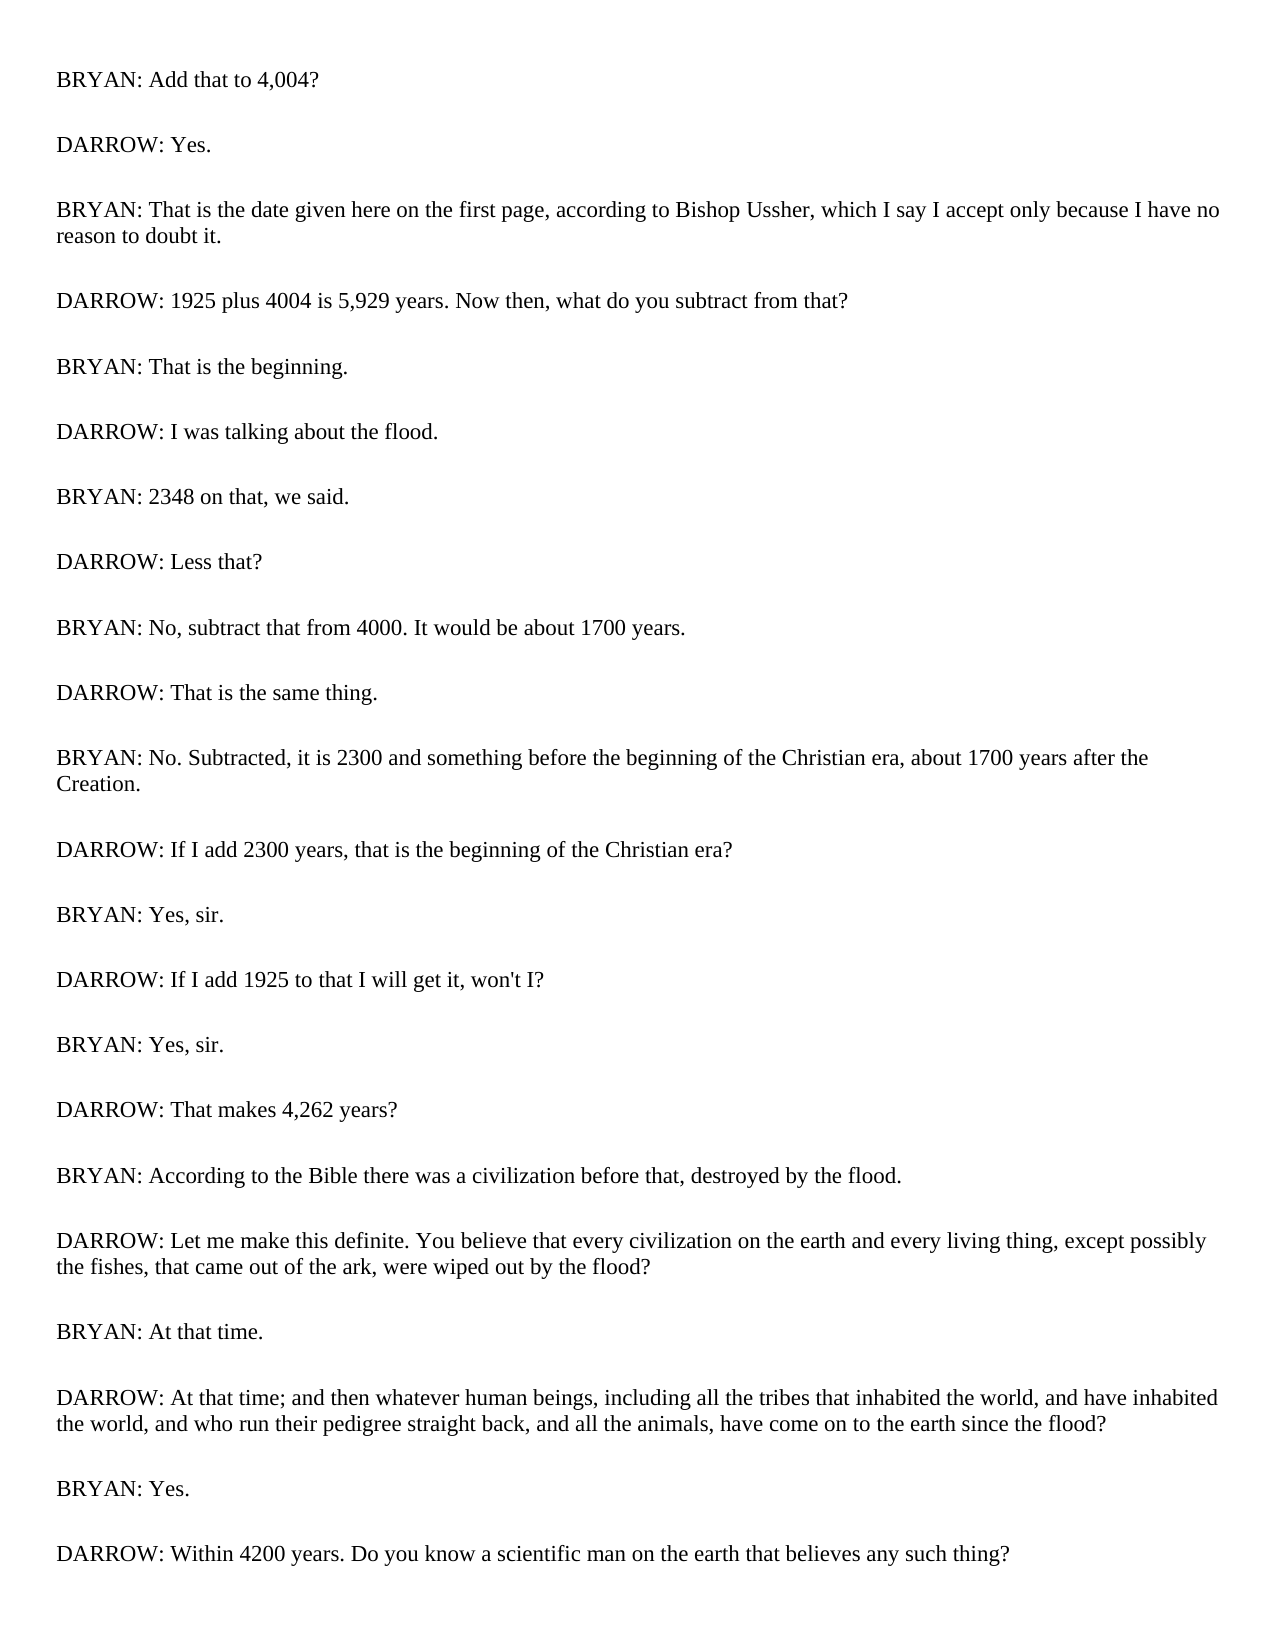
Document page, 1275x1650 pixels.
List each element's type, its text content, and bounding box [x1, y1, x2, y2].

text BRYAN: At that time. [56, 1318, 1237, 1345]
text DARROW: Less that? [56, 548, 1237, 575]
text BRYAN: Add that to 4,004? [56, 66, 1237, 92]
text BRYAN: 2348 on that, we said. [56, 483, 1237, 509]
text DARROW: That is the same thing. [56, 679, 1237, 705]
text BRYAN: Yes. [56, 1475, 1237, 1502]
text BRYAN: That is the date given here on the first page, according to Bishop Ussher, which I say I accept only because I have no reason to doubt it. [56, 196, 1237, 249]
text BRYAN: According to the Bible there was a civilization before that, destroyed by the flood. [56, 1162, 1237, 1188]
text DARROW: Yes. [56, 131, 1237, 157]
text DARROW: That makes 4,262 years? [56, 1096, 1237, 1123]
text BRYAN: No. Subtracted, it is 2300 and something before the beginning of the Christian era, about 1700 years after the Creation. [56, 744, 1237, 797]
text BRYAN: No, subtract that from 4000. It would be about 1700 years. [56, 614, 1237, 640]
text DARROW: Within 4200 years. Do you know a scientific man on the earth that believes any such thing? [56, 1540, 1237, 1567]
text DARROW: Let me make this definite. You believe that every civilization on the earth and every living thing, except possibly the fishes, that came out of the ark, were wiped out by the flood? [56, 1227, 1237, 1279]
text BRYAN: Yes, sir. [56, 901, 1237, 927]
text DARROW: If I add 2300 years, that is the beginning of the Christian era? [56, 836, 1237, 862]
text BRYAN: That is the beginning. [56, 353, 1237, 379]
text DARROW: 1925 plus 4004 is 5,929 years. Now then, what do you subtract from that? [56, 288, 1237, 314]
text DARROW: At that time; and then whatever human beings, including all the tribes that inhabited the world, and have inhabited the world, and who run their pedigree straight back, and all the animals, have come on to the earth since the flood? [56, 1384, 1237, 1436]
text DARROW: I was talking about the flood. [56, 418, 1237, 444]
text DARROW: If I add 1925 to that I will get it, won't I? [56, 966, 1237, 992]
text BRYAN: Yes, sir. [56, 1031, 1237, 1058]
